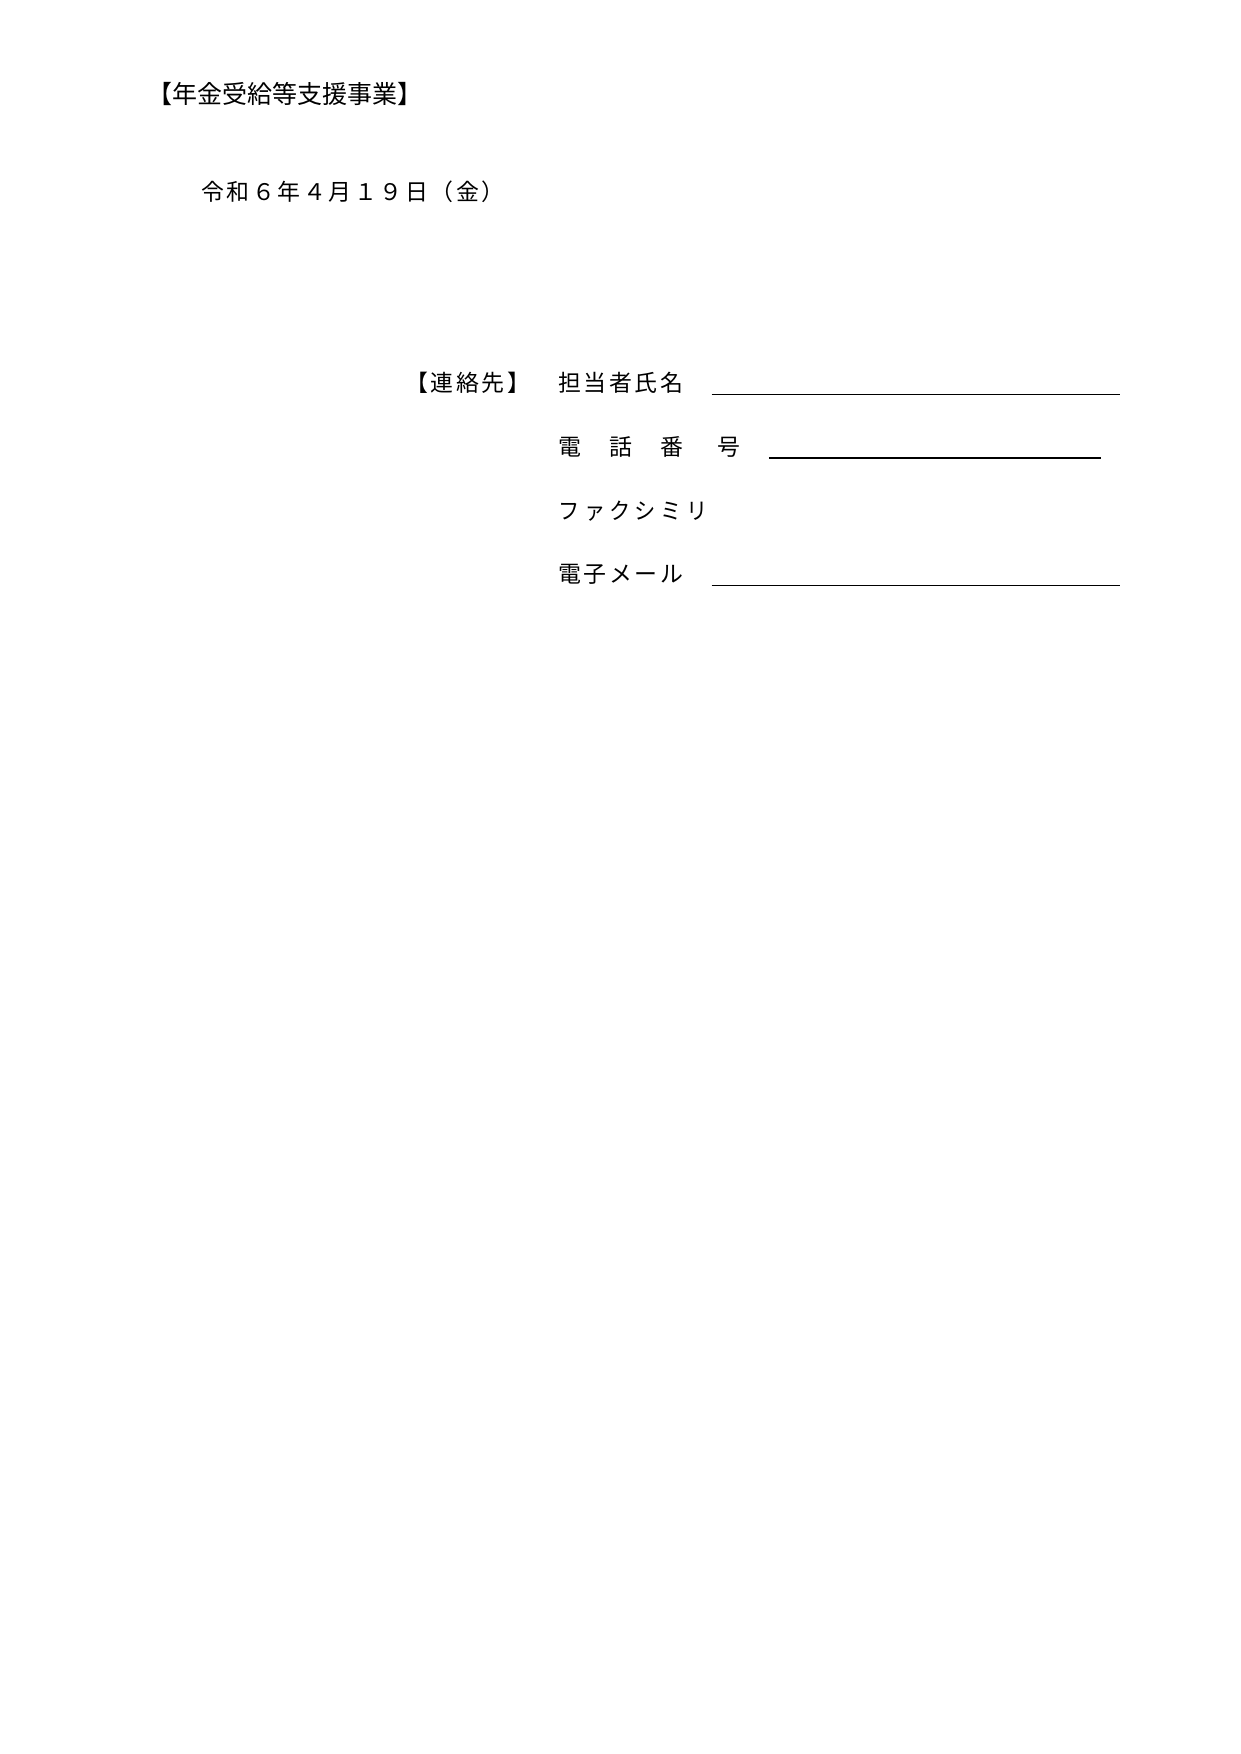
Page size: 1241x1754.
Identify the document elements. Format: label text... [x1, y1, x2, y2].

text 令和６年４月１９日（金） [150, 159, 1120, 222]
text 電子メール [150, 541, 1120, 605]
text ファクシミリ [150, 477, 1120, 541]
text 【連絡先】 担当者氏名 [150, 350, 1120, 414]
text 電話番号 [150, 414, 1120, 477]
